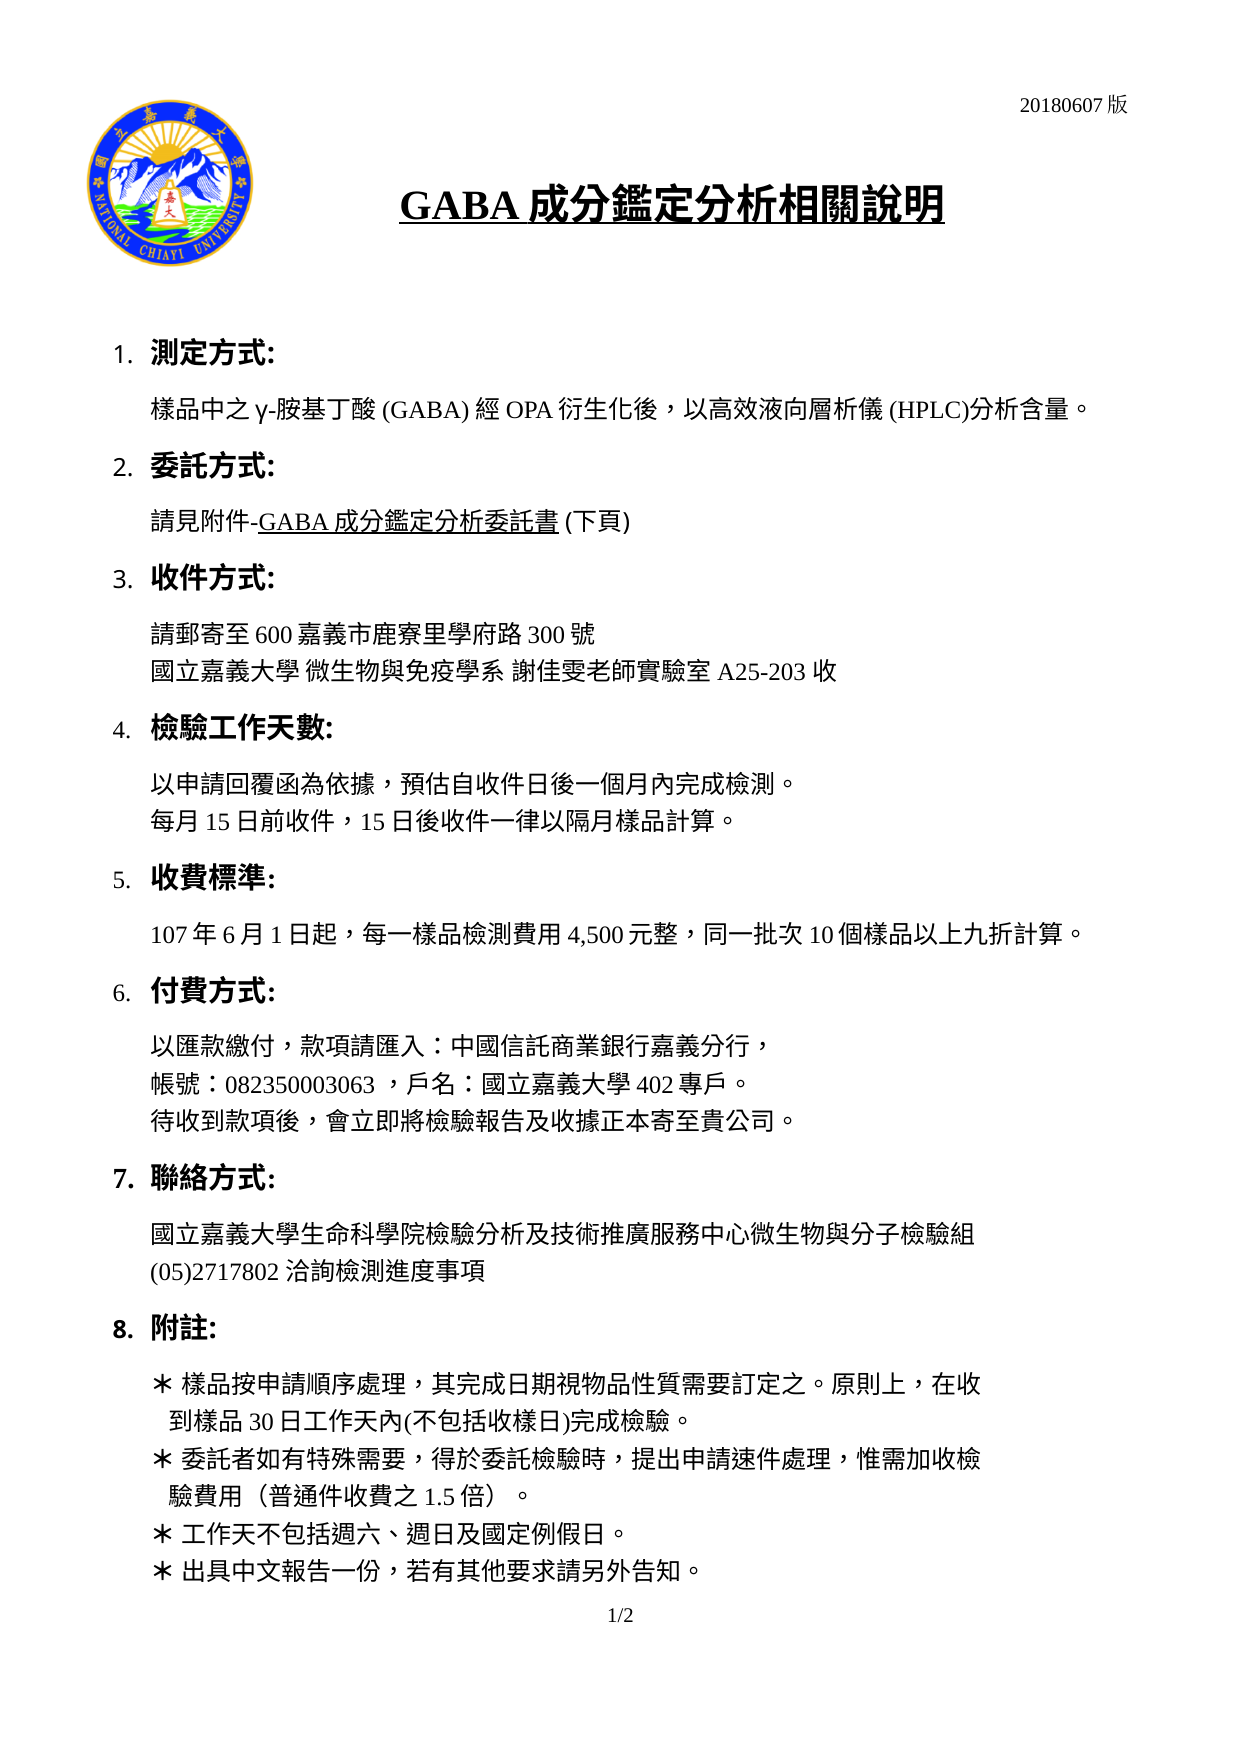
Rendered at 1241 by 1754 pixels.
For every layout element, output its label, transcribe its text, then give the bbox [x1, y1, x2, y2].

text 以匯款繳付，款項請匯入：中國信託商業銀行嘉義分行， [150, 1026, 1128, 1064]
text 待收到款項後，會立即將檢驗報告及收據正本寄至貴公司。 [150, 1101, 1128, 1139]
list 附註: ＊ 樣品按申請順序處理，其完成日期視物品性質需要訂定之。原則上，在收 到樣品30日工作天內(不包括收樣日)完成檢驗。 ＊ 委託者如有特殊需要，得於委託檢驗時，提出申請速件處理，惟需加收檢 驗費用（普通件收費之1.5倍）。 ＊ 工作天不包括週六、週日及國定例假日。 ＊ 出具中文報告一份，若有其他要求請另外告知。 [112, 1289, 1128, 1589]
list 委託方式: 請見附件-GABA成分鑑定分析委託書 (下頁) [112, 426, 1128, 539]
list 收費標準: 107年6月1日起，每一樣品檢測費用4,500元整，同一批次10個樣品以上九折計算。 [112, 839, 1128, 951]
text 帳號：082350003063 ，戶名：國立嘉義大學402專戶。 [150, 1064, 1128, 1101]
text GABA成分鑑定分析相關說明 [142, 164, 1128, 239]
list 檢驗工作天數: 以申請回覆函為依據，預估自收件日後一個月內完成檢測。 每月15日前收件，15日後收件一律以隔月樣品計算。 [112, 689, 1128, 839]
list 聯絡方式: 國立嘉義大學生命科學院檢驗分析及技術推廣服務中心微生物與分子檢驗組 (05)2717802 洽詢檢測進度事項 [112, 1139, 1128, 1289]
list 收件方式: 請郵寄至600嘉義市鹿寮里學府路300號 國立嘉義大學 微生物與免疫學系 老師實驗室 A25-203 收 [112, 539, 1128, 689]
text 樣品中之γ-胺基丁酸 (GABA) 經OPA衍生化後，以高效液向層析儀 (HPLC)分析含量。 [150, 389, 1128, 426]
list 測定方式: [112, 314, 1128, 389]
list 付費方式: [112, 951, 1128, 1026]
picture [65, 93, 273, 273]
